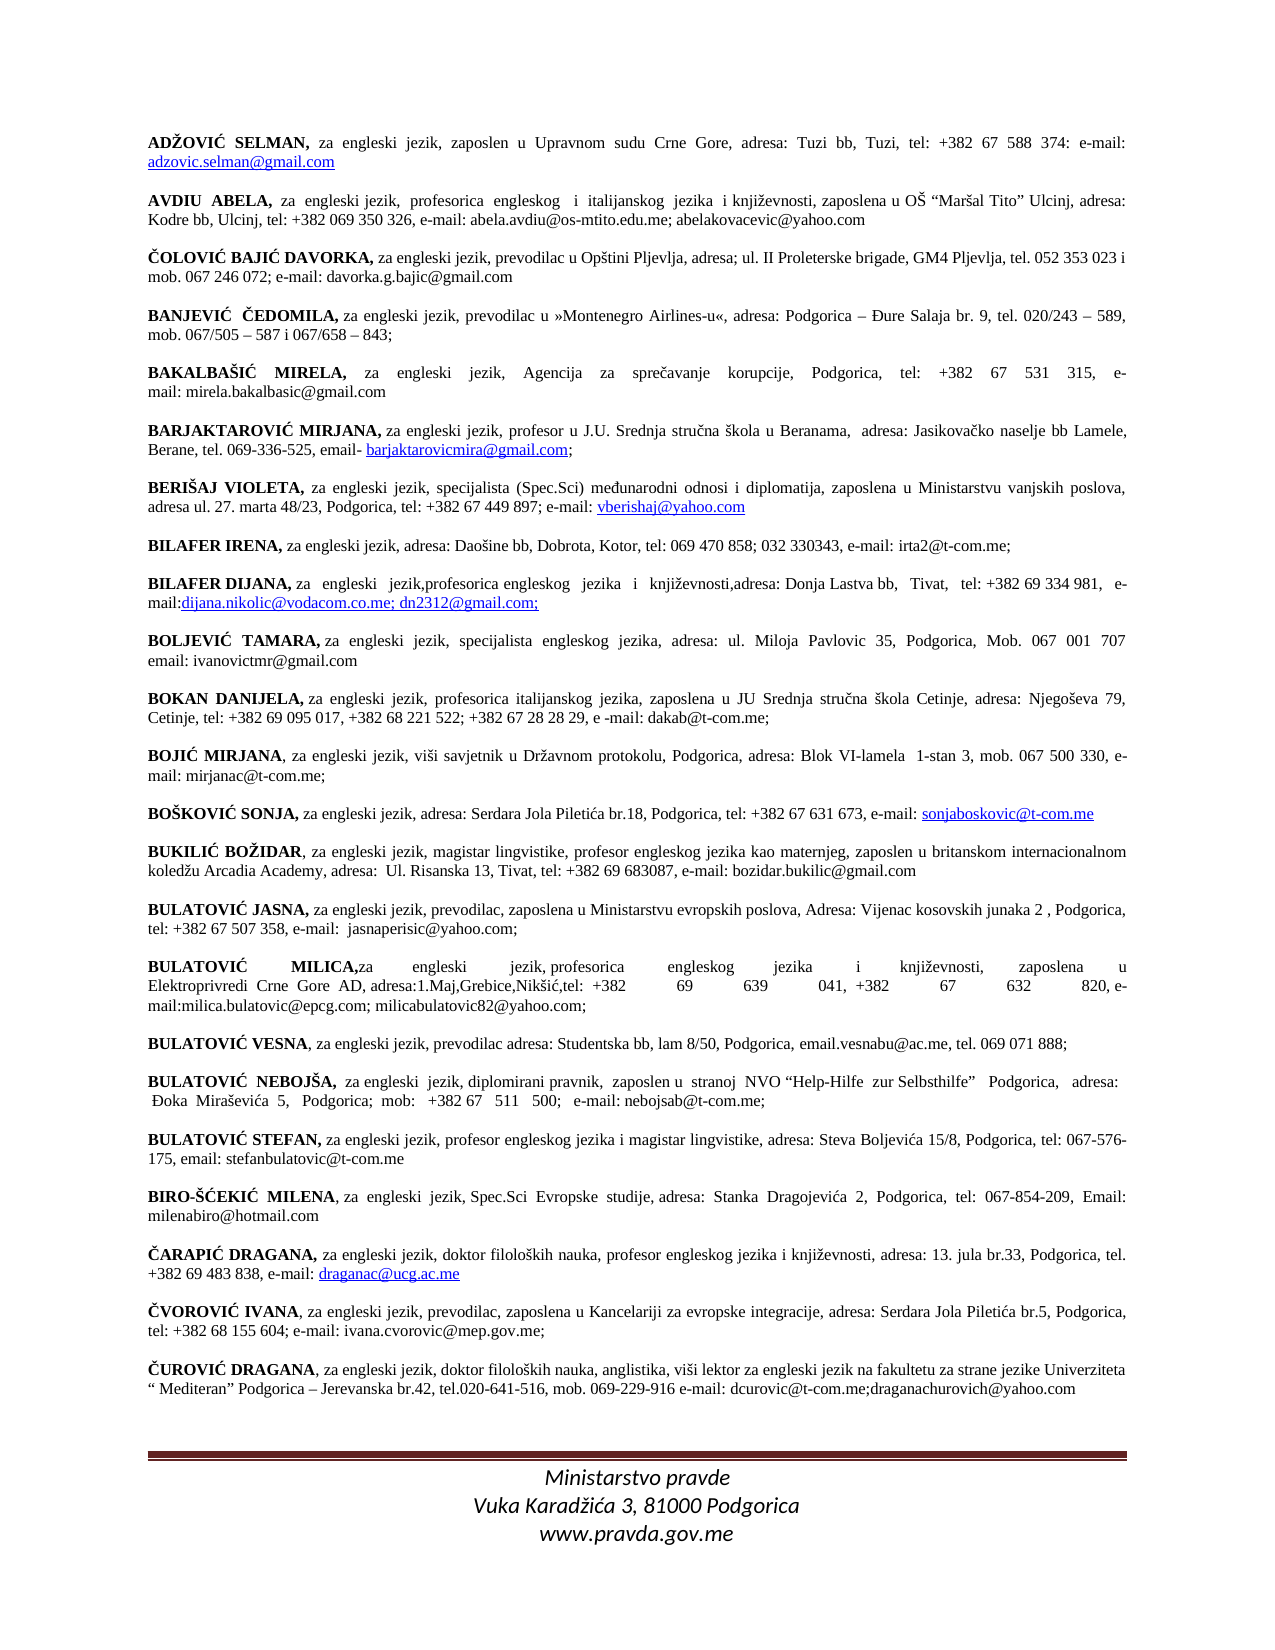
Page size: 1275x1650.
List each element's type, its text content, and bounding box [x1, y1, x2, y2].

text BOŠKOVIĆ SONJA, za engleski jezik, adresa: Serdara Jola Piletića br.18, Podgorica, tel: +382 67 631 673, e-mail: sonjaboskovic@t-com.me [148, 804, 1127, 823]
text BILAFER IRENA, za engleski jezik, adresa: Daošine bb, Dobrota, Kotor, tel: 069 470 858; 032 330343, e-mail: irta2@t-com.me; [148, 535, 1127, 554]
text BARJAKTAROVIĆ MIRJANA, za engleski jezik, profesor u J.U. Srednja stručna škola u Beranama, adresa: Jasikovačko naselje bb Lamele, Berane, tel. 069-336-525, email- barjaktarovicmira@gmail.com; [148, 420, 1127, 459]
text BAKALBAŠIĆ MIRELA, za engleski jezik, Agencija za sprečavanje korupcije, Podgorica, tel: +382 67 531 315, e-mail: mirela.bakalbasic@gmail.com [148, 363, 1127, 401]
text BANJEVIĆ ČEDOMILA, za engleski jezik, prevodilac u »Montenegro Airlines-u«, adresa: Podgorica – Đure Salaja br. 9, tel. 020/243 – 589, mob. 067/505 – 587 i 067/658 – 843; [148, 305, 1127, 344]
text ČARAPIĆ DRAGANA, za engleski jezik, doktor filoloških nauka, profesor engleskog jezika i književnosti, adresa: 13. jula br.33, Podgorica, tel. +382 69 483 838, e-mail: draganac@ucg.ac.me [148, 1244, 1127, 1283]
text ČVOROVIĆ IVANA, za engleski jezik, prevodilac, zaposlena u Kancelariji za evropske integracije, adresa: Serdara Jola Piletića br.5, Podgorica, tel: +382 68 155 604; e-mail: ivana.cvorovic@mep.gov.me; [148, 1302, 1127, 1340]
text BULATOVIĆ NEBOJŠA, za engleski jezik, diplomirani pravnik, zaposlen u stranoj NVO “Help-Hilfe zur Selbsthilfe” Podgorica, adresa: Đoka Miraševića 5, Podgorica; mob: +382 67 511 500; e-mail: nebojsab@t-com.me; [148, 1072, 1127, 1110]
text BERIŠAJ VIOLETA, za engleski jezik, specijalista (Spec.Sci) međunarodni odnosi i diplomatija, zaposlena u Ministarstvu vanjskih poslova, adresa ul. 27. marta 48/23, Podgorica, tel: +382 67 449 897; e-mail: vberishaj@yahoo.com [148, 478, 1127, 516]
text AVDIU ABELA, za engleski jezik, profesorica engleskog i italijanskog jezika i književnosti, zaposlena u OŠ “Maršal Tito” Ulcinj, adresa: Kodre bb, Ulcinj, tel: +382 069 350 326, e-mail: abela.avdiu@os-mtito.edu.me; abelakovacevic@yahoo.com [148, 190, 1127, 229]
text ČUROVIĆ DRAGANA, za engleski jezik, doktor filoloških nauka, anglistika, viši lektor za engleski jezik na fakultetu za strane jezike Univerziteta “ Mediteran” Podgorica – Jerevanska br.42, tel.020-641-516, mob. 069-229-916 e-mail: dcurovic@t-com.me;draganachurovich@yahoo.com [148, 1359, 1127, 1398]
text BULATOVIĆ VESNA, za engleski jezik, prevodilac adresa: Studentska bb, lam 8/50, Podgorica, email.vesnabu@ac.me, tel. 069 071 888; [148, 1034, 1127, 1053]
text BIRO-ŠĆEKIĆ MILENA, za engleski jezik, Spec.Sci Evropske studije, adresa: Stanka Dragojevića 2, Podgorica, tel: 067-854-209, Email: milenabiro@hotmail.com [148, 1187, 1127, 1225]
text BUKILIĆ BOŽIDAR, za engleski jezik, magistar lingvistike, profesor engleskog jezika kao maternjeg, zaposlen u britanskom internacionalnom koledžu Arcadia Academy, adresa: Ul. Risanska 13, Tivat, tel: +382 69 683087, e-mail: bozidar.bukilic@gmail.com [148, 842, 1127, 880]
text BULATOVIĆ JASNA, za engleski jezik, prevodilac, zaposlena u Ministarstvu evropskih poslova, Adresa: Vijenac kosovskih junaka 2 , Podgorica, tel: +382 67 507 358, e-mail: jasnaperisic@yahoo.com; [148, 899, 1127, 938]
text ADŽOVIĆ SELMAN, za engleski jezik, zaposlen u Upravnom sudu Crne Gore, adresa: Tuzi bb, Tuzi, tel: +382 67 588 374: e-mail: adzovic.selman@gmail.com [148, 133, 1127, 171]
text ČOLOVIĆ BAJIĆ DAVORKA, za engleski jezik, prevodilac u Opštini Pljevlja, adresa; ul. II Proleterske brigade, GM4 Pljevlja, tel. 052 353 023 i mob. 067 246 072; e-mail: davorka.g.bajic@gmail.com [148, 248, 1127, 286]
text BULATOVIĆ STEFAN, za engleski jezik, profesor engleskog jezika i magistar lingvistike, adresa: Steva Boljevića 15/8, Podgorica, tel: 067-576-175, email: stefanbulatovic@t-com.me [148, 1129, 1127, 1168]
text BILAFER DIJANA, za engleski jezik,profesorica engleskog jezika i književnosti,adresa: Donja Lastva bb, Tivat, tel: +382 69 334 981, e-mail:dijana.nikolic@vodacom.co.me; dn2312@gmail.com; [148, 574, 1127, 612]
text BULATOVIĆ MILICA,za engleski jezik, profesorica engleskog jezika i književnosti, zaposlena u Elektroprivredi Crne Gore AD, adresa:1.Maj,Grebice,Nikšić,tel: +382 69 639 041, +382 67 632 820, e-mail:milica.bulatovic@epcg.com; milicabulatovic82@yahoo.com; [148, 957, 1127, 1014]
text BOKAN DANIJELA, za engleski jezik, profesorica italijanskog jezika, zaposlena u JU Srednja stručna škola Cetinje, adresa: Njegoševa 79, Cetinje, tel: +382 69 095 017, +382 68 221 522; +382 67 28 28 29, e -mail: dakab@t-com.me; [148, 689, 1127, 727]
text BOLJEVIĆ TAMARA, za engleski jezik, specijalista engleskog jezika, adresa: ul. Miloja Pavlovic 35, Podgorica, Mob. 067 001 707 email: ivanovictmr@gmail.com [148, 631, 1127, 669]
text BOJIĆ MIRJANA, za engleski jezik, viši savjetnik u Državnom protokolu, Podgorica, adresa: Blok VI-lamela 1-stan 3, mob. 067 500 330, e-mail: mirjanac@t-com.me; [148, 746, 1127, 784]
